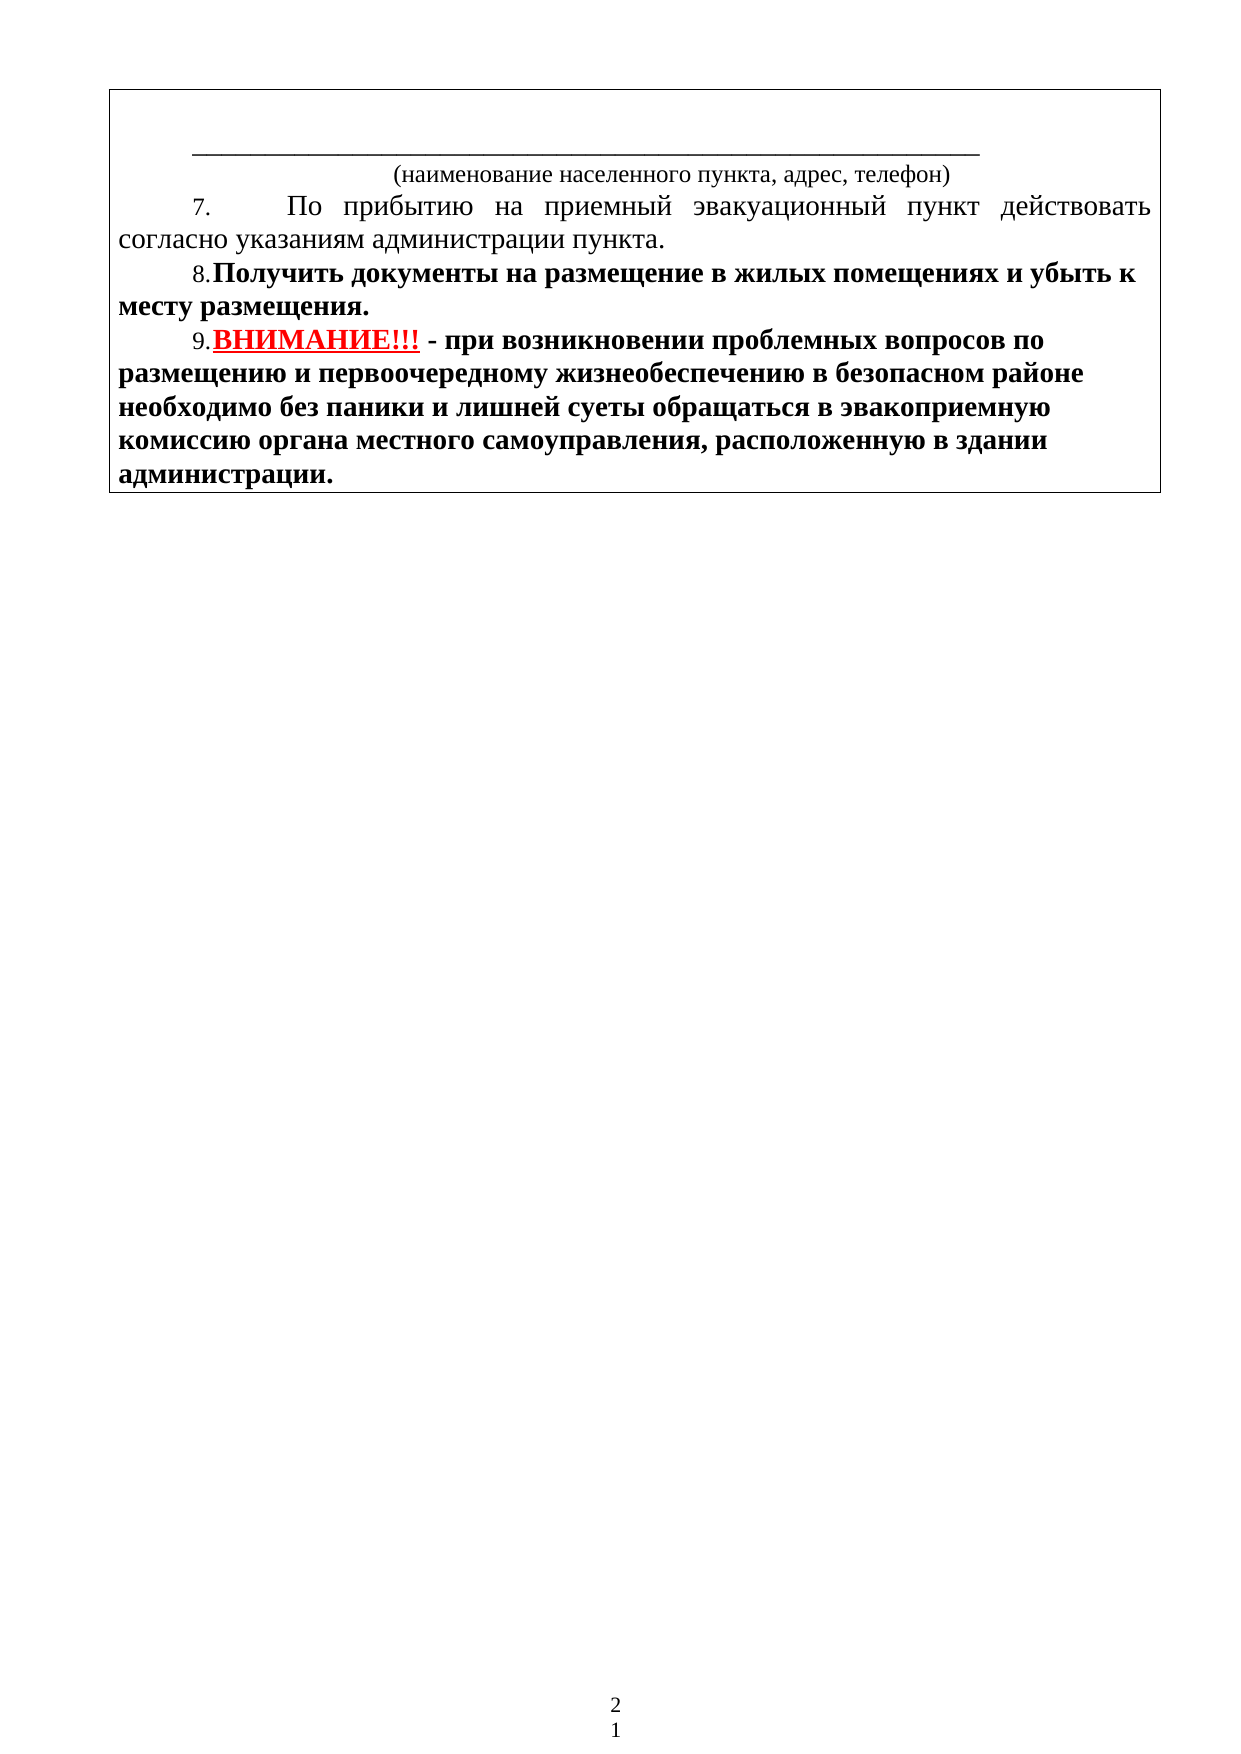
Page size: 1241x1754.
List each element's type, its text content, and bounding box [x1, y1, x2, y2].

text ______________________________________________________ [118, 125, 1152, 159]
list Получить документы на размещение в жилых помещениях и убыть к месту размещения. [118, 255, 1152, 319]
text (наименование населенного пункта, адрес, телефон) [118, 159, 1152, 188]
list По прибытию на приемный эвакуационный пункт действовать согласно указаниям администрации пункта. [118, 188, 1152, 255]
list ВНИМАНИЕ!!! - при возникновении проблемных вопросов по размещению и первоочередному жизнеобеспечению в безопасном районе необходимо без паники и лишней суеты обращаться в эвакоприемную комиссию органа местного самоуправления, расположенную в здании администрации. [110, 319, 1160, 492]
